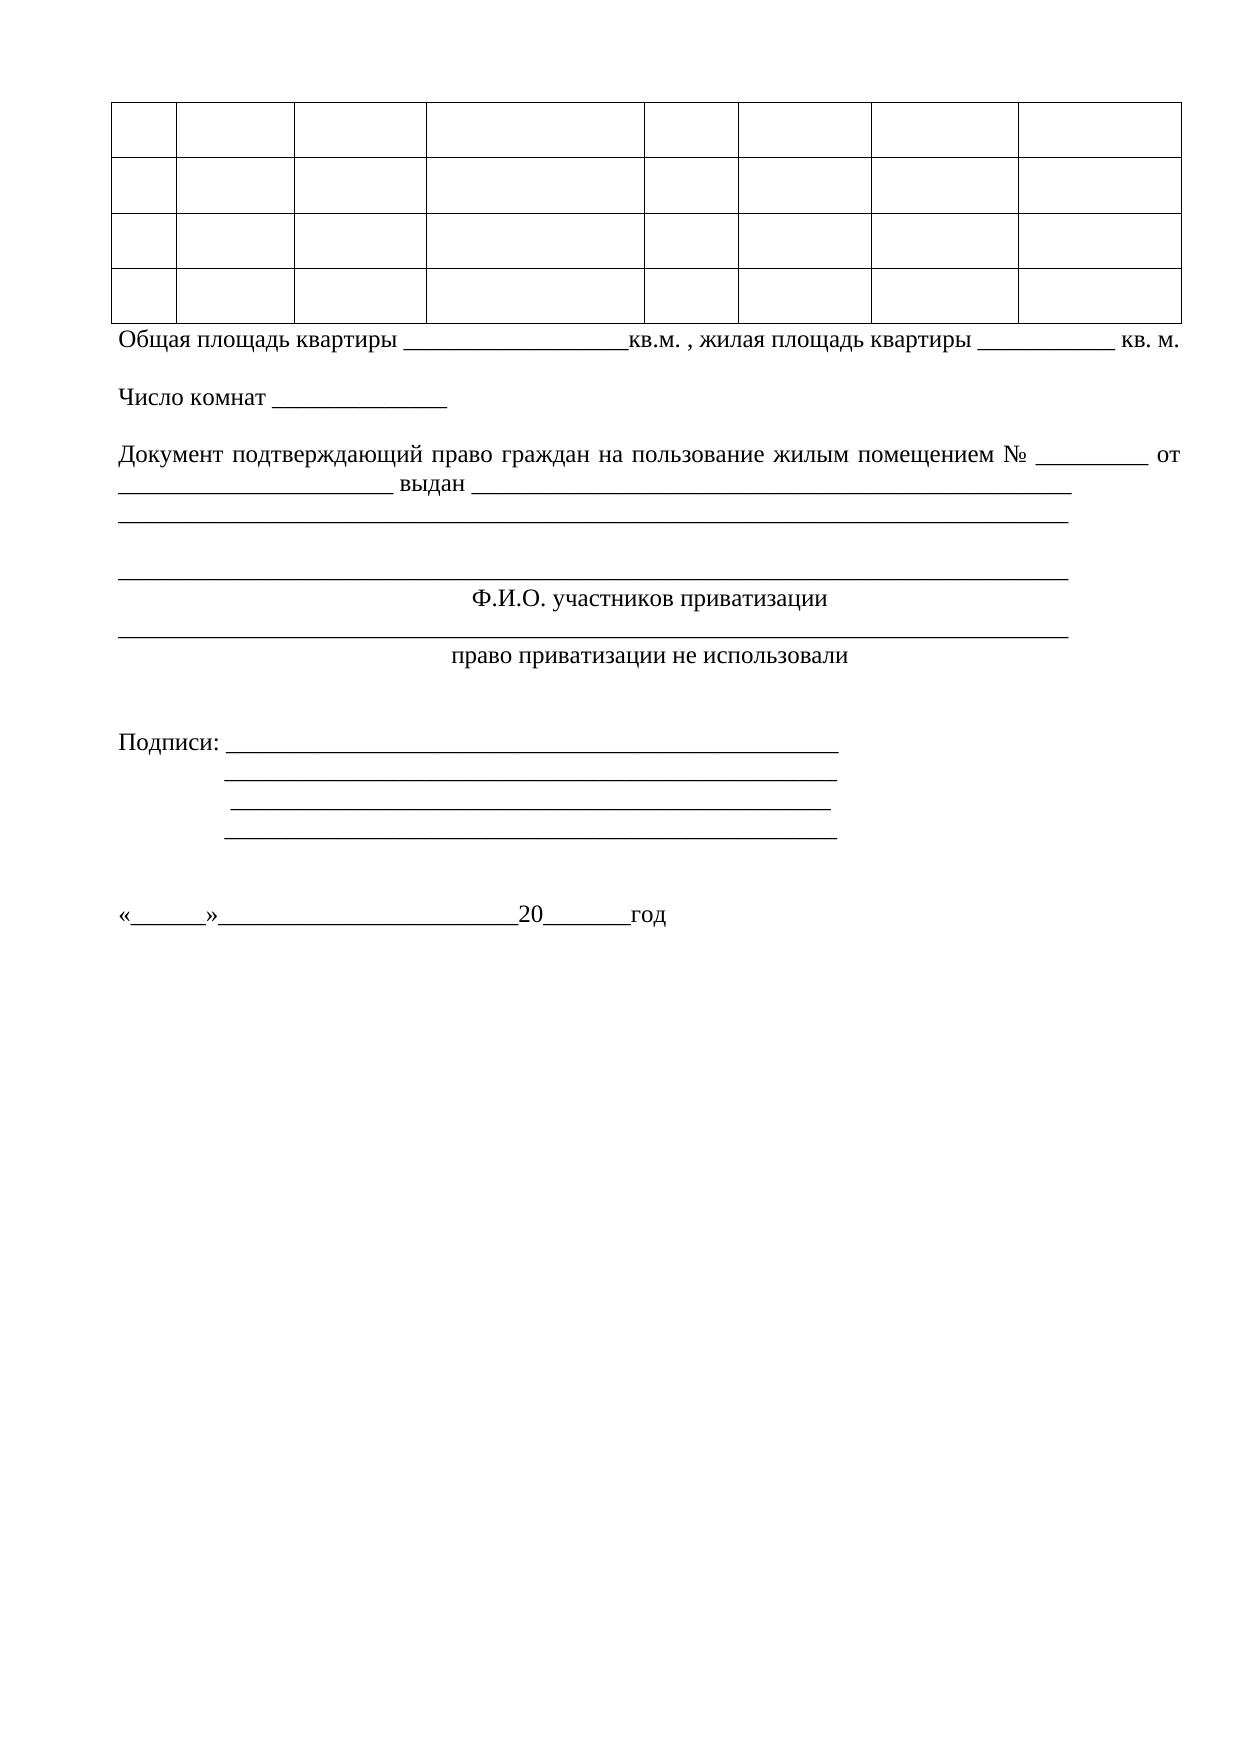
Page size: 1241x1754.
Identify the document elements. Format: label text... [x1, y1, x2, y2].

table_cell [739, 214, 871, 268]
table_cell [872, 103, 1018, 157]
text Документ подтверждающий право граждан на пользование жилым помещением № _________ от ______________________ выдан ________________________________________________ [118, 439, 1181, 497]
table_cell [427, 158, 644, 212]
table_cell [427, 269, 644, 323]
table_cell [177, 158, 294, 212]
text ________________________________________________ [118, 784, 1181, 813]
text «______»________________________20_______год [118, 899, 1181, 928]
table_cell [645, 269, 738, 323]
table_cell [1019, 103, 1181, 157]
table_cell [872, 269, 1018, 323]
table_cell [739, 158, 871, 212]
table_cell [739, 103, 871, 157]
table_cell [1019, 158, 1181, 212]
table_cell [1019, 269, 1181, 323]
table_cell [112, 103, 176, 157]
table_cell [872, 214, 1018, 268]
table_cell [177, 103, 294, 157]
table_cell [295, 158, 426, 212]
table_cell [112, 269, 176, 323]
table_cell [872, 158, 1018, 212]
text _________________________________________________ [118, 813, 1181, 842]
table_cell [112, 158, 176, 212]
table_cell [1019, 214, 1181, 268]
table_cell [112, 214, 176, 268]
text ____________________________________________________________________________ [118, 497, 1181, 525]
text Число комнат ______________ [118, 382, 1181, 410]
text Подписи: _________________________________________________ [118, 727, 1181, 755]
table_cell [427, 103, 644, 157]
text ____________________________________________________________________________ [118, 612, 1181, 640]
table_cell [295, 103, 426, 157]
text _________________________________________________ [118, 755, 1181, 784]
table_cell [177, 269, 294, 323]
text Ф.И.О. участников приватизации [118, 583, 1181, 612]
table_cell [295, 214, 426, 268]
table_cell [645, 158, 738, 212]
table_cell [177, 214, 294, 268]
table_cell [645, 214, 738, 268]
text ____________________________________________________________________________ [118, 554, 1181, 583]
text Общая площадь квартиры __________________кв.м. , жилая площадь квартиры ___________ кв. м. [118, 324, 1181, 353]
table_cell [739, 269, 871, 323]
table_cell [295, 269, 426, 323]
table_cell [645, 103, 738, 157]
table_cell [427, 214, 644, 268]
text право приватизации не использовали [118, 640, 1181, 669]
